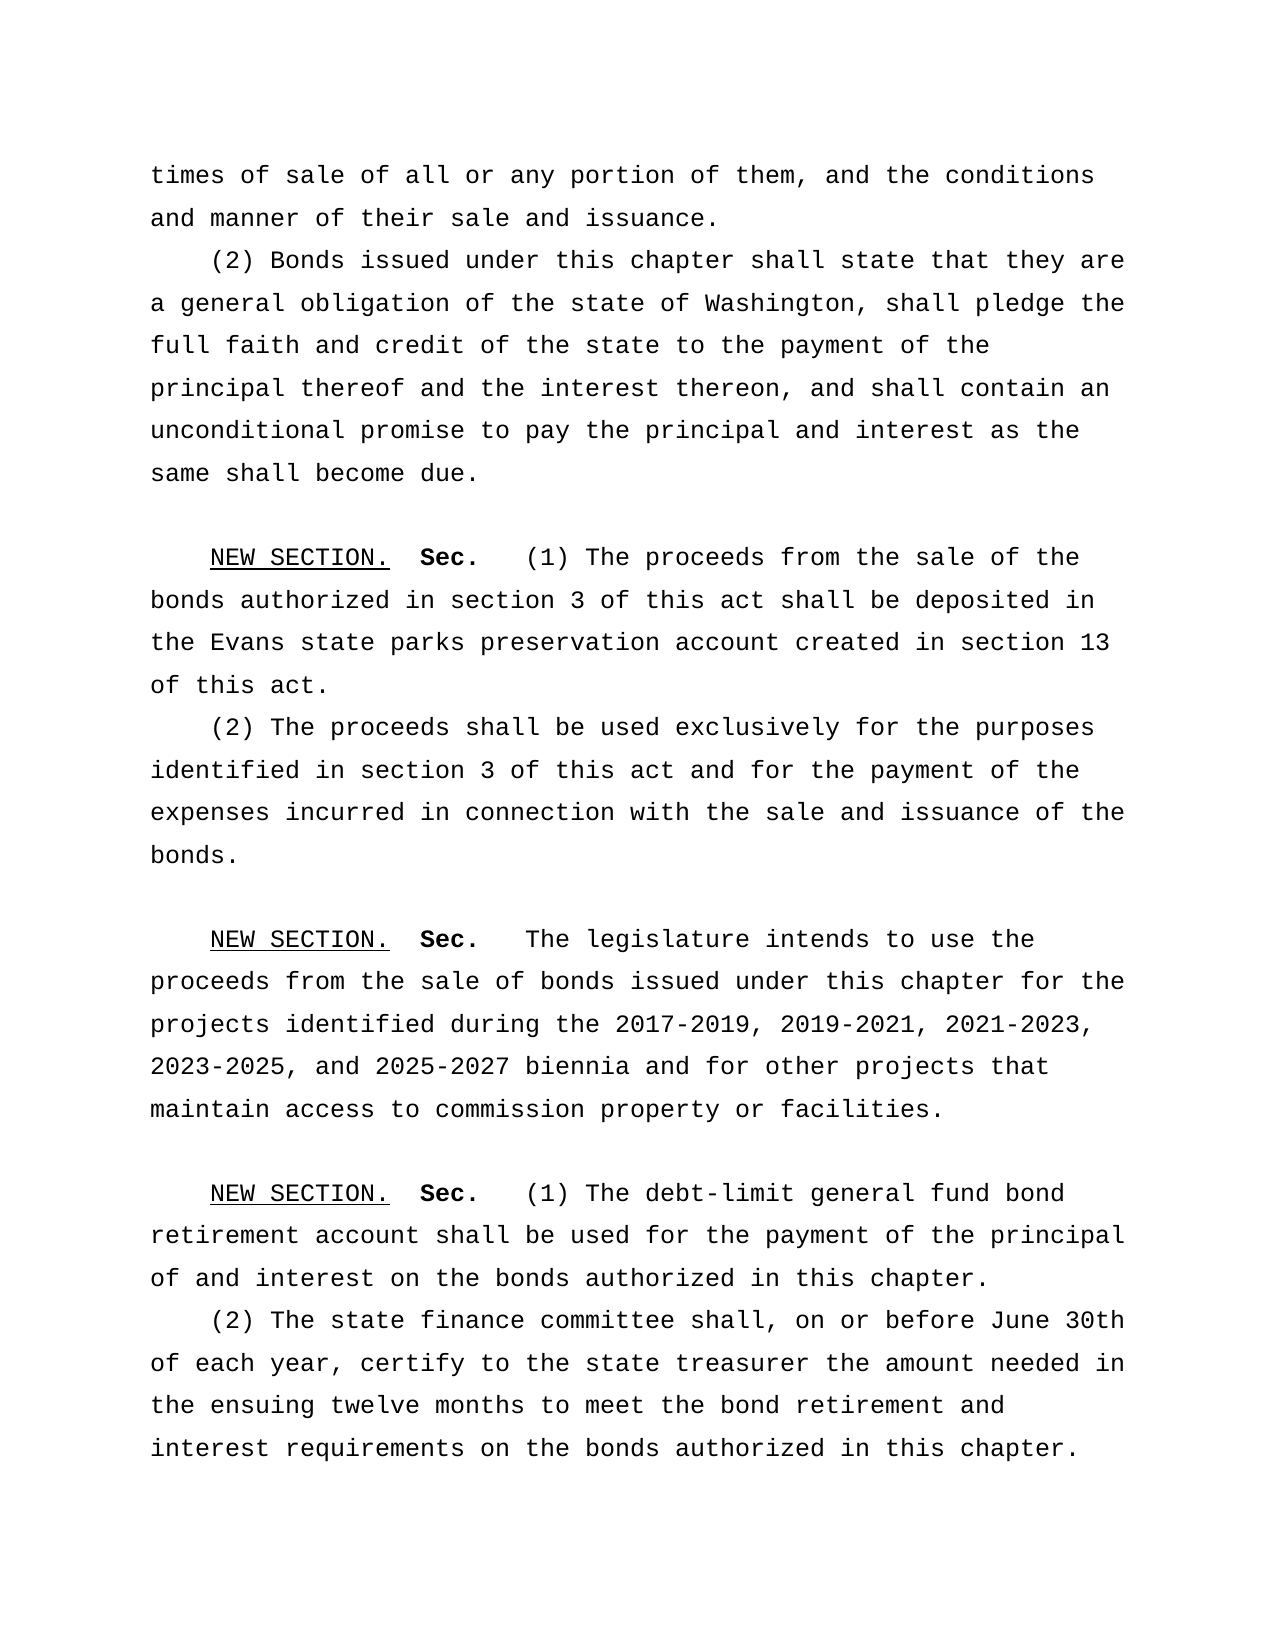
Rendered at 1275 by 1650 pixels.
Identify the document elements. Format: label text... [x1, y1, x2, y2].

text NEW SECTION. Sec. (1) The proceeds from the sale of the bonds authorized in section 3 of this act shall be deposited in the Evans state parks preservation account created in section 13 of this act. [150, 532, 1125, 702]
text NEW SECTION. Sec. (1) The debt-limit general fund bond retirement account shall be used for the payment of the principal of and interest on the bonds authorized in this chapter. [150, 1167, 1125, 1295]
text NEW SECTION. Sec. The legislature intends to use the proceeds from the sale of bonds issued under this chapter for the projects identified during the 2017-2019, 2019-2021, 2021-2023, 2023-2025, and 2025-2027 biennia and for other projects that maintain access to commission property or facilities. [150, 913, 1125, 1126]
text (2) Bonds issued under this chapter shall state that they are a general obligation of the state of Washington, shall pledge the full faith and credit of the state to the payment of the principal thereof and the interest thereon, and shall contain an unconditional promise to pay the principal and interest as the same shall become due. [150, 235, 1125, 490]
text (2) The state finance committee shall, on or before June 30th of each year, certify to the state treasurer the amount needed in the ensuing twelve months to meet the bond retirement and interest requirements on the bonds authorized in this chapter. [150, 1295, 1125, 1465]
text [150, 150, 1125, 235]
text (2) The proceeds shall be used exclusively for the purposes identified in section 3 of this act and for the payment of the expenses incurred in connection with the sale and issuance of the bonds. [150, 702, 1125, 872]
